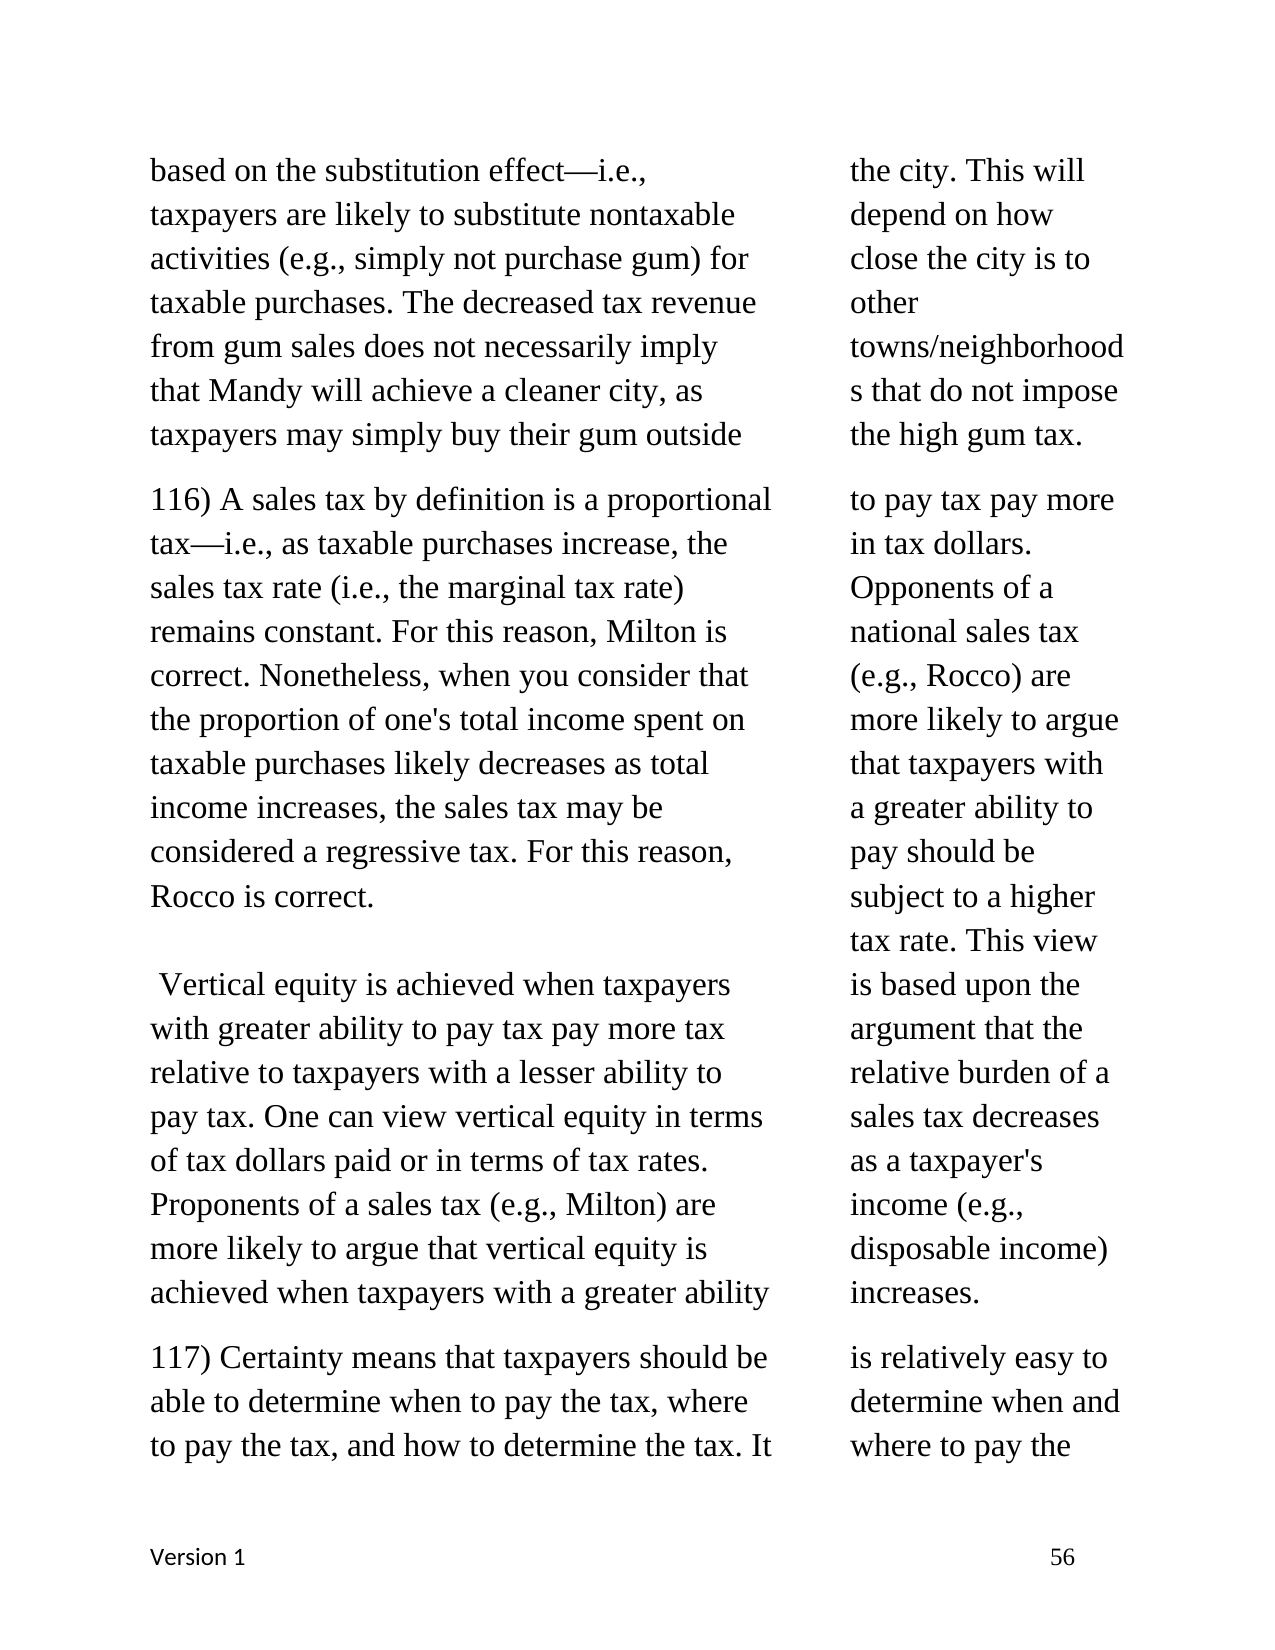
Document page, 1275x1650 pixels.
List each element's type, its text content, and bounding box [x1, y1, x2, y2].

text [150, 150, 775, 453]
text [850, 150, 1125, 453]
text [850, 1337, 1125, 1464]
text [150, 1337, 775, 1464]
text 116) A sales tax by definition is a proportional tax—i.e., as taxable purchases increase, the sales tax rate (i.e., the marginal tax rate) remains constant. For this reason, Milton is correct. Nonetheless, when you consider that the proportion of one's total income spent on taxable purchases likely decreases as total income increases, the sales tax may be considered a regressive tax. For this reason, Rocco is correct. Vertical equity is achieved when taxpayers with greater ability to pay tax pay more tax relative to taxpayers with a lesser ability to pay tax. One can view vertical equity in terms of tax dollars paid or in terms of tax rates. Proponents of a sales tax (e.g., Milton) are more likely to argue that vertical equity is achieved when taxpayers with a greater ability to pay tax pay more in tax dollars. Opponents of a national sales tax (e.g., Rocco) are more likely to argue that taxpayers with a greater ability to pay should be subject to a higher tax rate. This view is based upon the argument that the relative burden of a sales tax decreases as a taxpayer's income (e.g., disposable income) increases. [150, 479, 775, 1311]
text 116) A sales tax by definition is a proportional tax—i.e., as taxable purchases increase, the sales tax rate (i.e., the marginal tax rate) remains constant. For this reason, Milton is correct. Nonetheless, when you consider that the proportion of one's total income spent on taxable purchases likely decreases as total income increases, the sales tax may be considered a regressive tax. For this reason, Rocco is correct. Vertical equity is achieved when taxpayers with greater ability to pay tax pay more tax relative to taxpayers with a lesser ability to pay tax. One can view vertical equity in terms of tax dollars paid or in terms of tax rates. Proponents of a sales tax (e.g., Milton) are more likely to argue that vertical equity is achieved when taxpayers with a greater ability to pay tax pay more in tax dollars. Opponents of a national sales tax (e.g., Rocco) are more likely to argue that taxpayers with a greater ability to pay should be subject to a higher tax rate. This view is based upon the argument that the relative burden of a sales tax decreases as a taxpayer's income (e.g., disposable income) increases. [850, 479, 1125, 1311]
